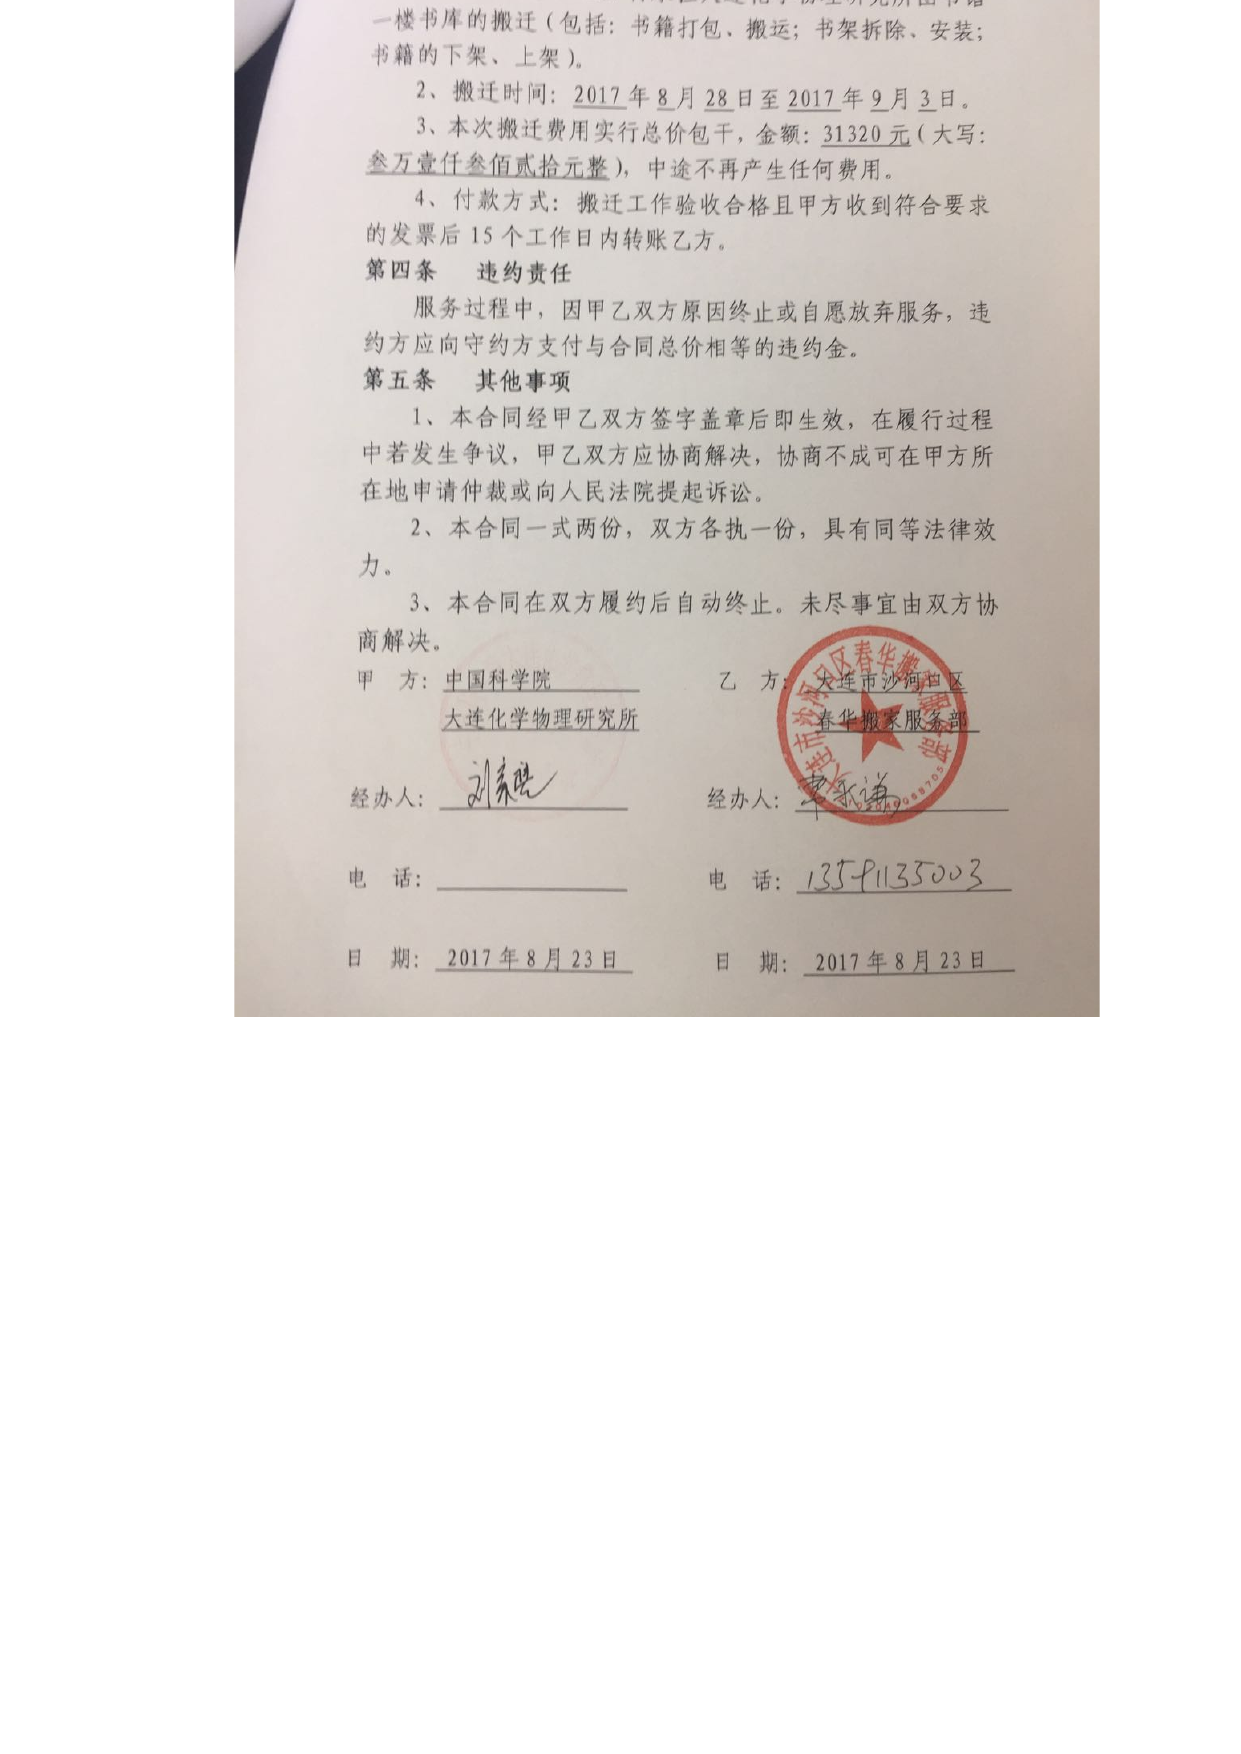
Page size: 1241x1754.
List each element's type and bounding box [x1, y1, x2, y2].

picture [234, 0, 1100, 1017]
